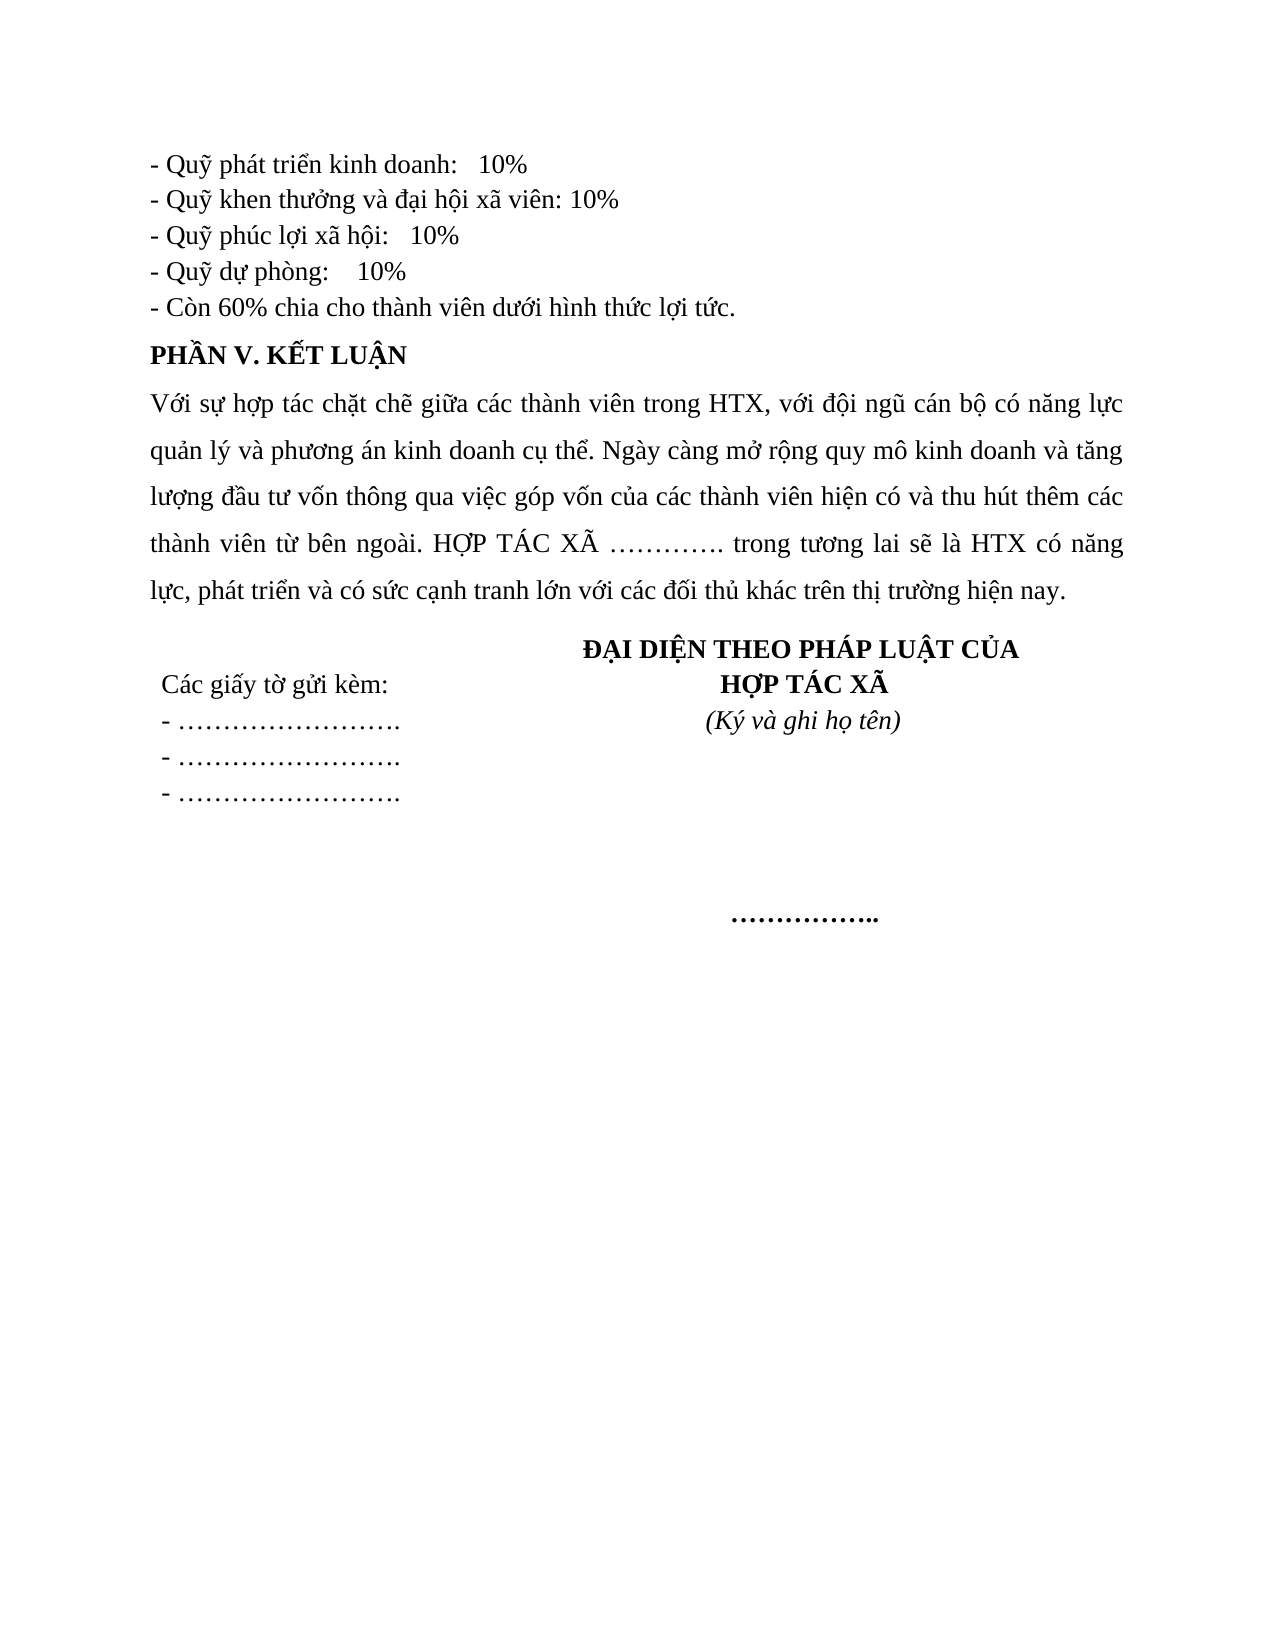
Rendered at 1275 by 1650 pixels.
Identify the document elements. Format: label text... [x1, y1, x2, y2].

text PHẦN V. KẾT LUẬN [150, 339, 1125, 370]
table_header ĐẠI DIỆN THEO PHÁP LUẬT CỦA HỢP TÁC XÃ (Ký và ghi họ tên) …………….. [484, 620, 1125, 933]
text Với sự hợp tác chặt chẽ giữa các thành viên trong HTX, với đội ngũ cán bộ có năng lực quản lý và phương án kinh doanh cụ thể. Ngày càng mở rộng quy mô kinh doanh và tăng lượng đầu tư vốn thông qua việc góp vốn của các thành viên hiện có và thu hút thêm các thành viên từ bên ngoài. HỢP TÁC XÃ …………. trong tương lai sẽ là HTX có năng lực, phát triển và có sức cạnh tranh lớn với các đối thủ khác trên thị trường hiện nay. [150, 387, 1125, 605]
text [150, 148, 1125, 322]
table_header Các giấy tờ gửi kèm: - ……………………. - ……………………. - ……………………. [150, 620, 484, 933]
